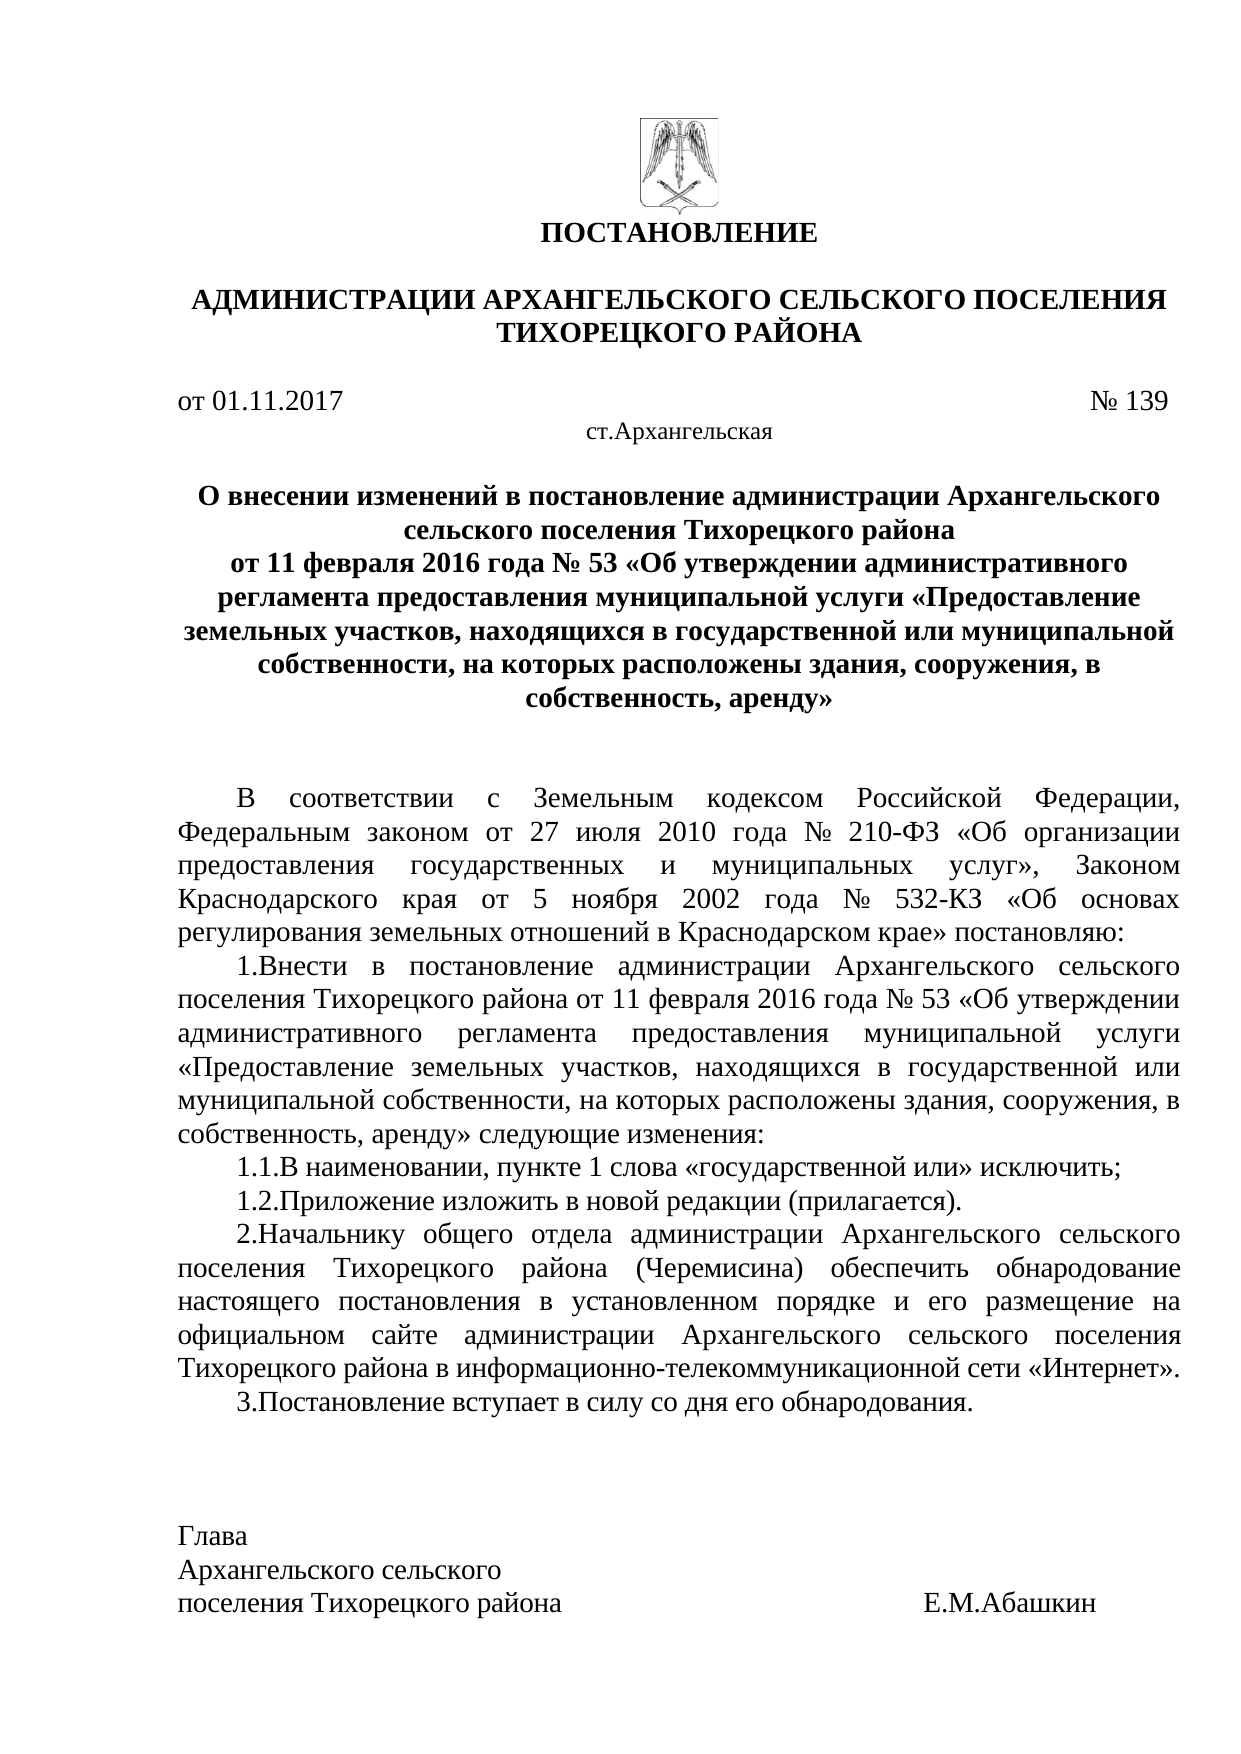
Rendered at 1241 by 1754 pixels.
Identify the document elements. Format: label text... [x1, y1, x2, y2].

text В соответствии с Земельным кодексом Российской Федерации, Федеральным законом от 27 июля 2010 года № 210-ФЗ «Об организации предоставления государственных и муниципальных услуг», Законом Краснодарского края от 5 ноября 2002 года № 532-КЗ «Об основах регулирования земельных отношений в Краснодарском крае» постановляю: [177, 780, 1181, 948]
text от 11 февраля 2016 года № 53 «Об утверждении административного регламента предоставления муниципальной услуги «Предоставление земельных участков, находящихся в государственной или муниципальной собственности, на которых расположены здания, сооружения, в собственность, аренду» [177, 546, 1181, 713]
picture [640, 118, 719, 215]
text ТИХОРЕЦКОГО РАЙОНА [177, 316, 1181, 349]
text ст.Архангельская [177, 416, 1181, 445]
text поселения Тихорецкого района Е.М.Абашкин [177, 1585, 1181, 1619]
text 1.Внести в постановление администрации Архангельского сельского поселения Тихорецкого района от 11 февраля 2016 года № 53 «Об утверждении административного регламента предоставления муниципальной услуги «Предоставление земельных участков, находящихся в государственной или муниципальной собственности, на которых расположены здания, сооружения, в собственность, аренду» следующие изменения: [177, 948, 1181, 1149]
text О внесении изменений в постановление администрации Архангельского сельского поселения Тихорецкого района [177, 478, 1181, 546]
text 1.2.Приложение изложить в новой редакции (прилагается). [177, 1183, 1181, 1216]
text 2.Начальнику общего отдела администрации Архангельского сельского поселения Тихорецкого района (Черемисина) обеспечить обнародование настоящего постановления в установленном порядке и его размещение на официальном сайте администрации Архангельского сельского поселения Тихорецкого района в информационно-телекоммуникационной сети «Интернет». [177, 1216, 1181, 1384]
text 3.Постановление вступает в силу со дня его обнародования. [177, 1384, 1181, 1418]
text Архангельского сельского [177, 1552, 1181, 1585]
text 1.1.В наименовании, пункте 1 слова «государственной или» исключить; [177, 1149, 1181, 1183]
text ПОСТАНОВЛЕНИЕ [177, 215, 1181, 248]
text Глава [177, 1518, 1181, 1552]
text АДМИНИСТРАЦИИ АРХАНГЕЛЬСКОГО СЕЛЬСКОГО ПОСЕЛЕНИЯ [177, 282, 1181, 316]
text от 01.11.2017 № 139 [177, 383, 1181, 416]
